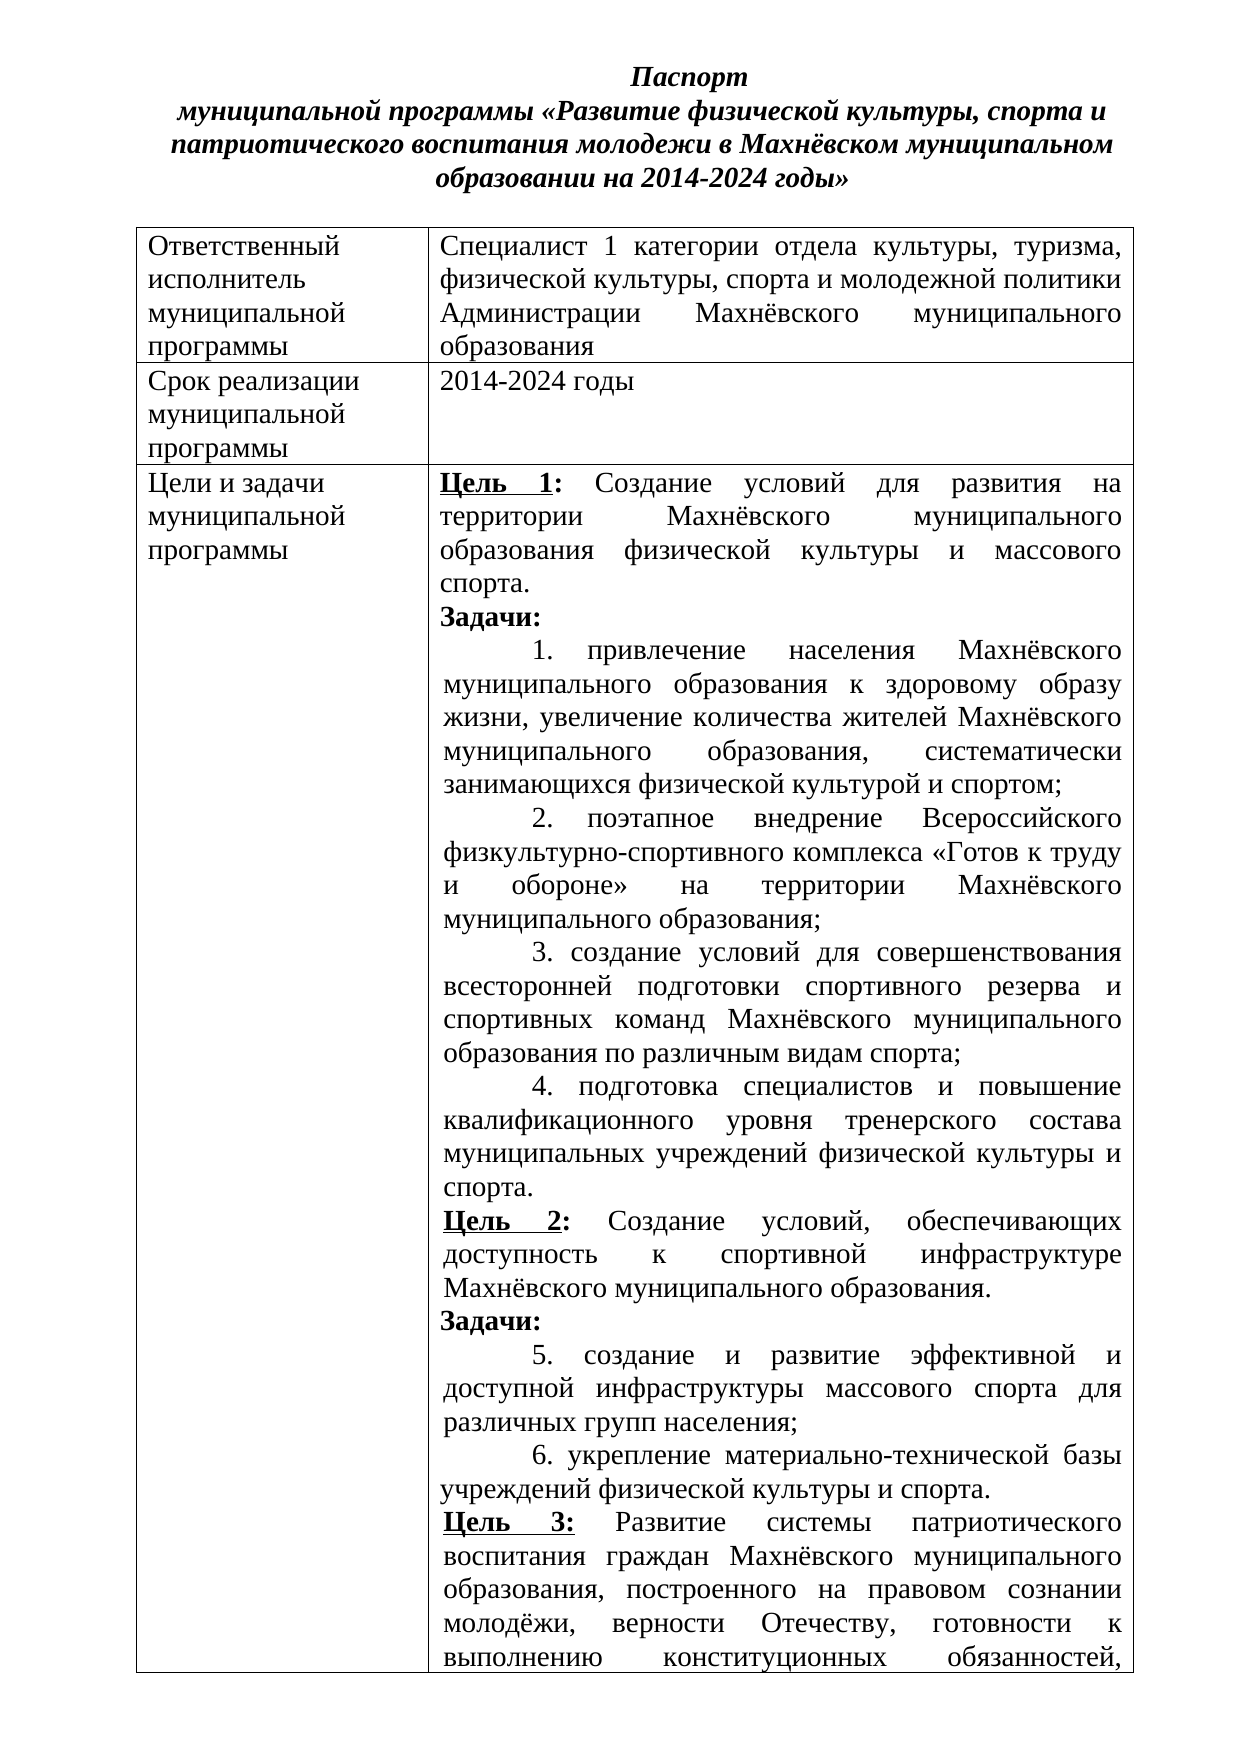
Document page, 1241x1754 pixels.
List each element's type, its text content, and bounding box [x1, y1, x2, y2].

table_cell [137, 465, 428, 1672]
text муниципальной программы «Развитие физической культуры, спорта и патриотического воспитания молодежи в Махнёвском муниципальном образовании на 2014-2024 годы» [148, 93, 1137, 193]
text Паспорт [148, 59, 1137, 93]
table_header Ответственный исполнитель муниципальной программы [137, 228, 428, 362]
table_header Специалист 1 категории отдела культуры, туризма, физической культуры, спорта и молодежной политики Администрации Махнёвского муниципального образования [429, 228, 1133, 362]
table_cell 2014-2024 годы [429, 363, 1133, 464]
table_cell Срок реализации муниципальной программы [137, 363, 428, 464]
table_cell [429, 465, 1133, 1672]
